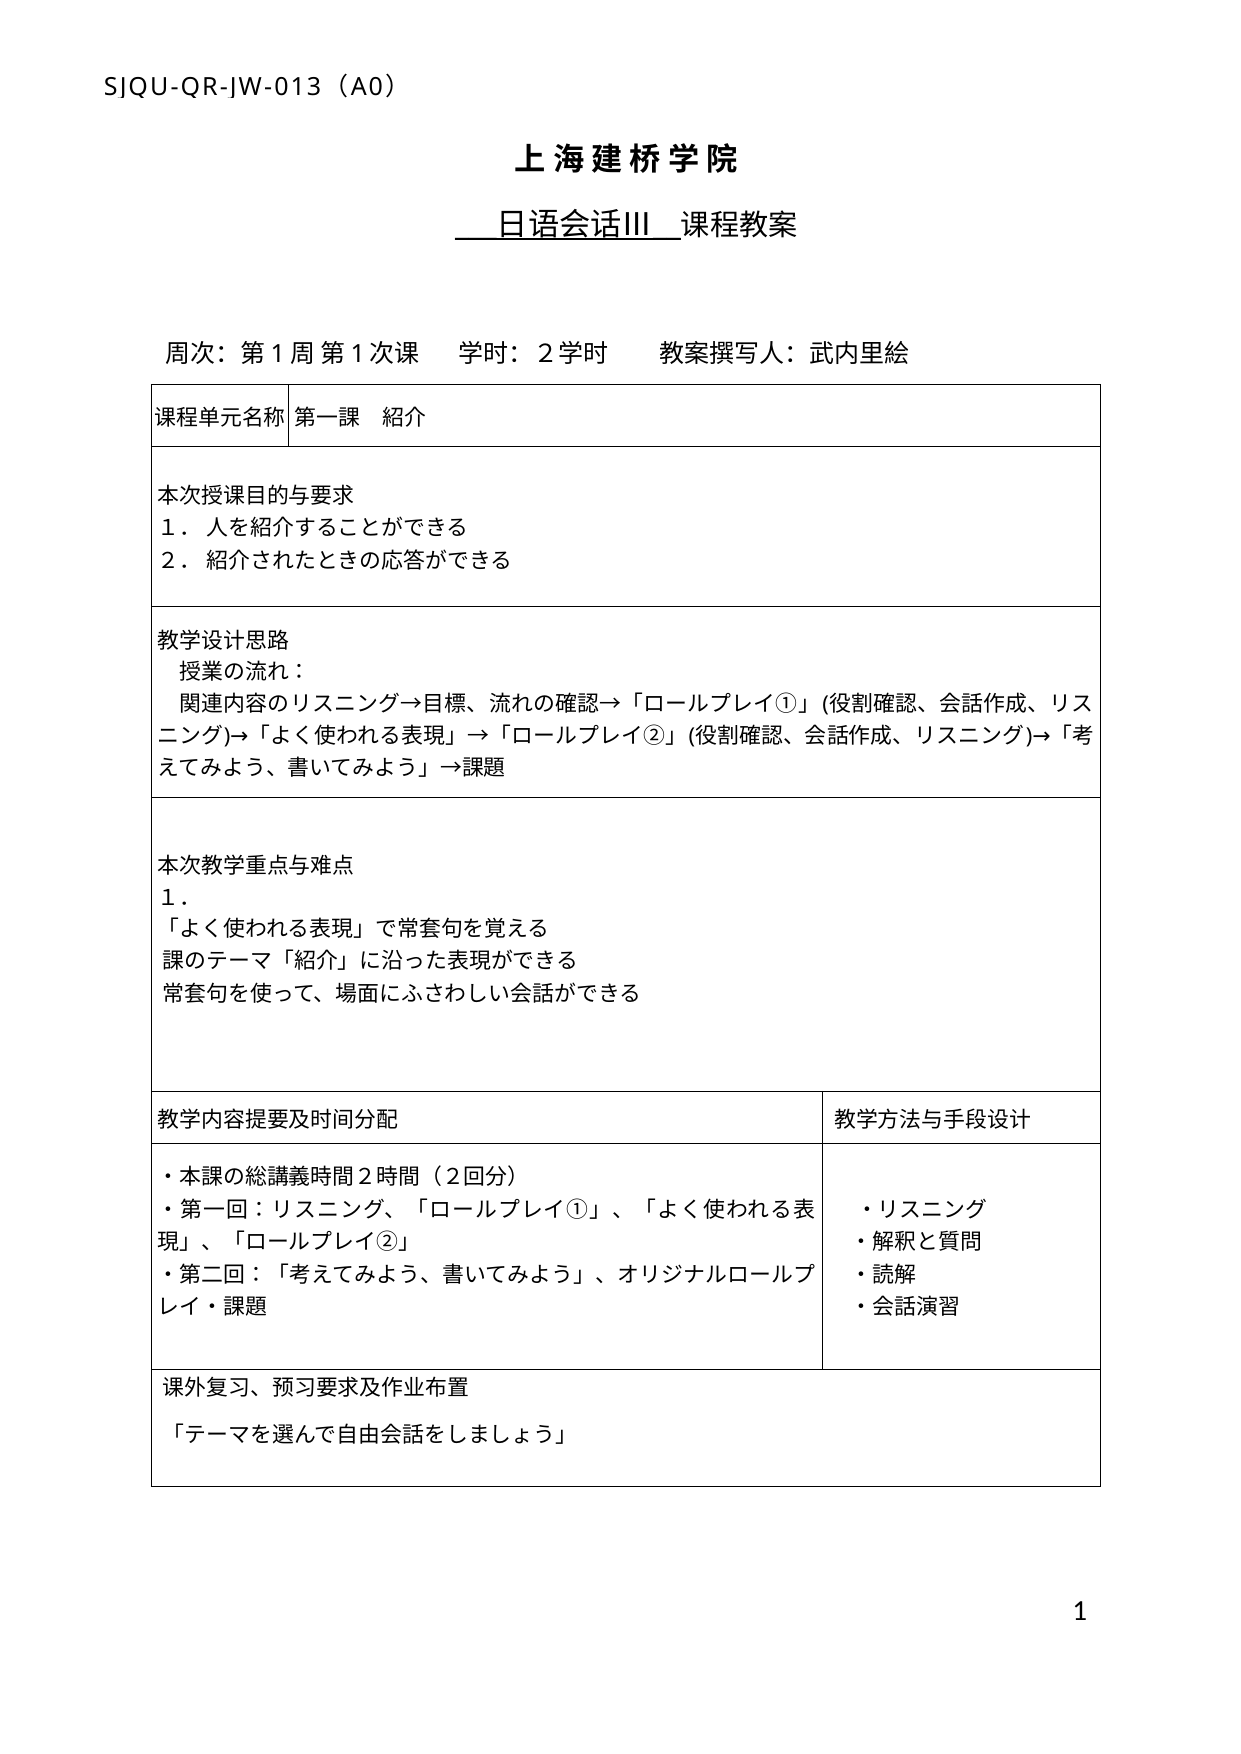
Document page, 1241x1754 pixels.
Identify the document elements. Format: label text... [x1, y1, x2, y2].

table_cell 教学内容提要及时间分配 [152, 1092, 822, 1143]
table_cell 教学设计思路 授業の流れ： 関連内容のリスニング→目標、流れの確認→「ロールプレイ①」(役割確認、会話作成、リスニング)→「よく使われる表現」→「ロールプレイ②」(役割確認、会話作成、リスニング)→「考えてみよう、書いてみよう」→課題 [152, 607, 1100, 797]
table_header 课程单元名称 [152, 385, 288, 446]
text ___日语会话Ⅲ__课程教案 [165, 189, 1087, 254]
table_cell 课外复习、预习要求及作业布置 「テーマを選んで自由会話をしましょう」 [152, 1370, 1100, 1486]
table_cell 本次授课目的与要求 人を紹介することができる 紹介されたときの応答ができる [152, 447, 1100, 606]
table_cell ・リスニング ・解釈と質問 ・読解 ・会話演習 [823, 1144, 1100, 1369]
text 周次：第1周 第1次课 学时：２学时 教案撰写人：武内里絵 [165, 319, 1087, 384]
table_cell 本次教学重点与难点 １． 「よく使われる表現」で常套句を覚える 課のテーマ「紹介」に沿った表現ができる 常套句を使って、場面にふさわしい会話ができる [152, 798, 1100, 1091]
table_cell 教学方法与手段设计 [823, 1092, 1100, 1143]
table_cell ・本課の総講義時間２時間（２回分） ・第一回：リスニング、「ロールプレイ①」、「よく使われる表現」、「ロールプレイ②」 ・第二回：「考えてみよう、書いてみよう」、オリジナルロールプレイ・課題 [152, 1144, 822, 1369]
text 上 海 建 桥 学 院 [165, 124, 1087, 189]
table_header 第一課 紹介 [289, 385, 1100, 446]
